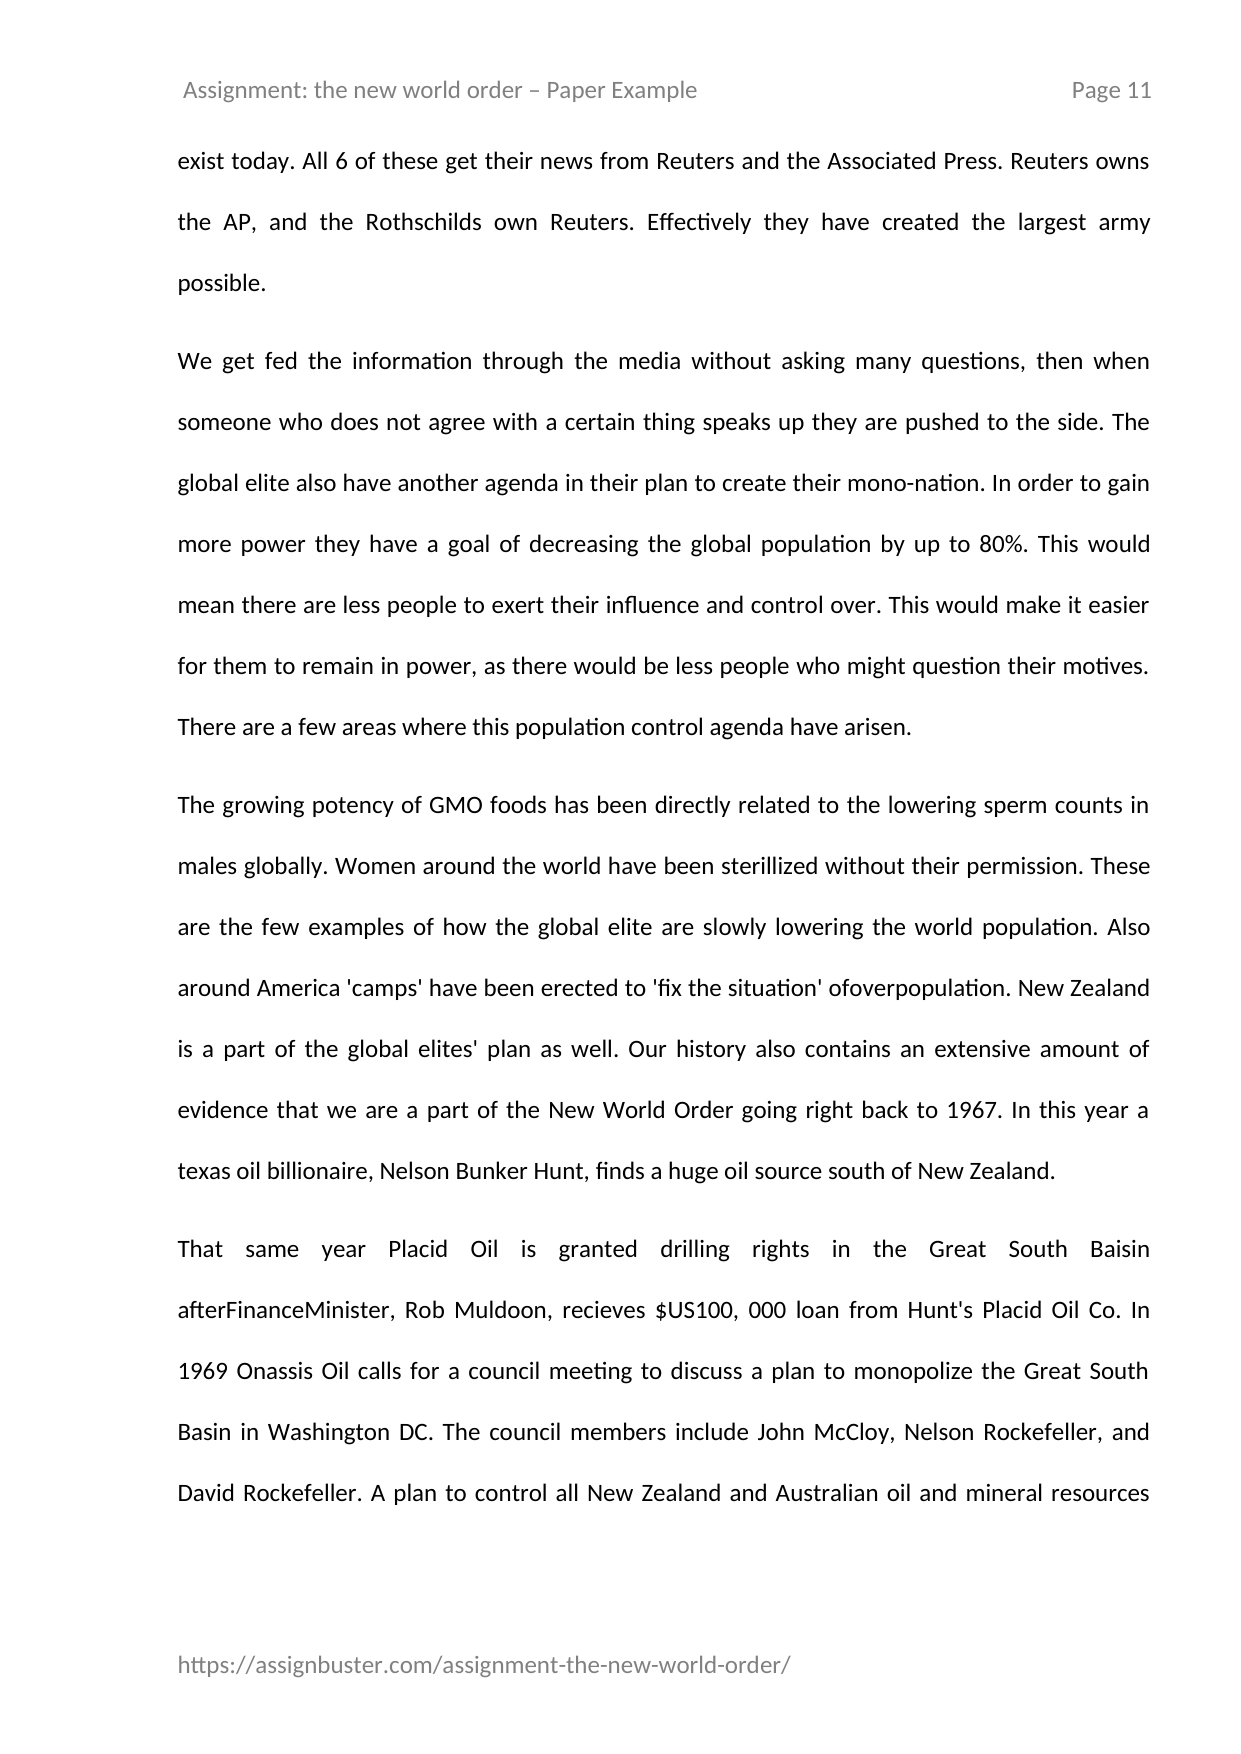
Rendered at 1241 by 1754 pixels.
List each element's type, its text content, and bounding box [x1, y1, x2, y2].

text We get fed the information through the media without asking many questions, then when someone who does not agree with a certain thing speaks up they are pushed to the side. The global elite also have another agenda in their plan to create their mono-nation. In order to gain more power they have a goal of decreasing the global population by up to 80%. This would mean there are less people to exert their influence and control over. This would make it easier for them to remain in power, as there would be less people who might question their motives. There are a few areas where this population control agenda have arisen. [177, 345, 1152, 742]
text The growing potency of GMO foods has been directly related to the lowering sperm counts in males globally. Women around the world have been sterillized without their permission. These are the few examples of how the global elite are slowly lowering the world population. Also around America 'camps' have been erected to 'fix the situation' ofoverpopulation. New Zealand is a part of the global elites' plan as well. Our history also contains an extensive amount of evidence that we are a part of the New World Order going right back to 1967. In this year a texas oil billionaire, Nelson Bunker Hunt, finds a huge oil source south of New Zealand. [177, 789, 1152, 1186]
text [177, 1233, 1152, 1507]
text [177, 145, 1152, 298]
